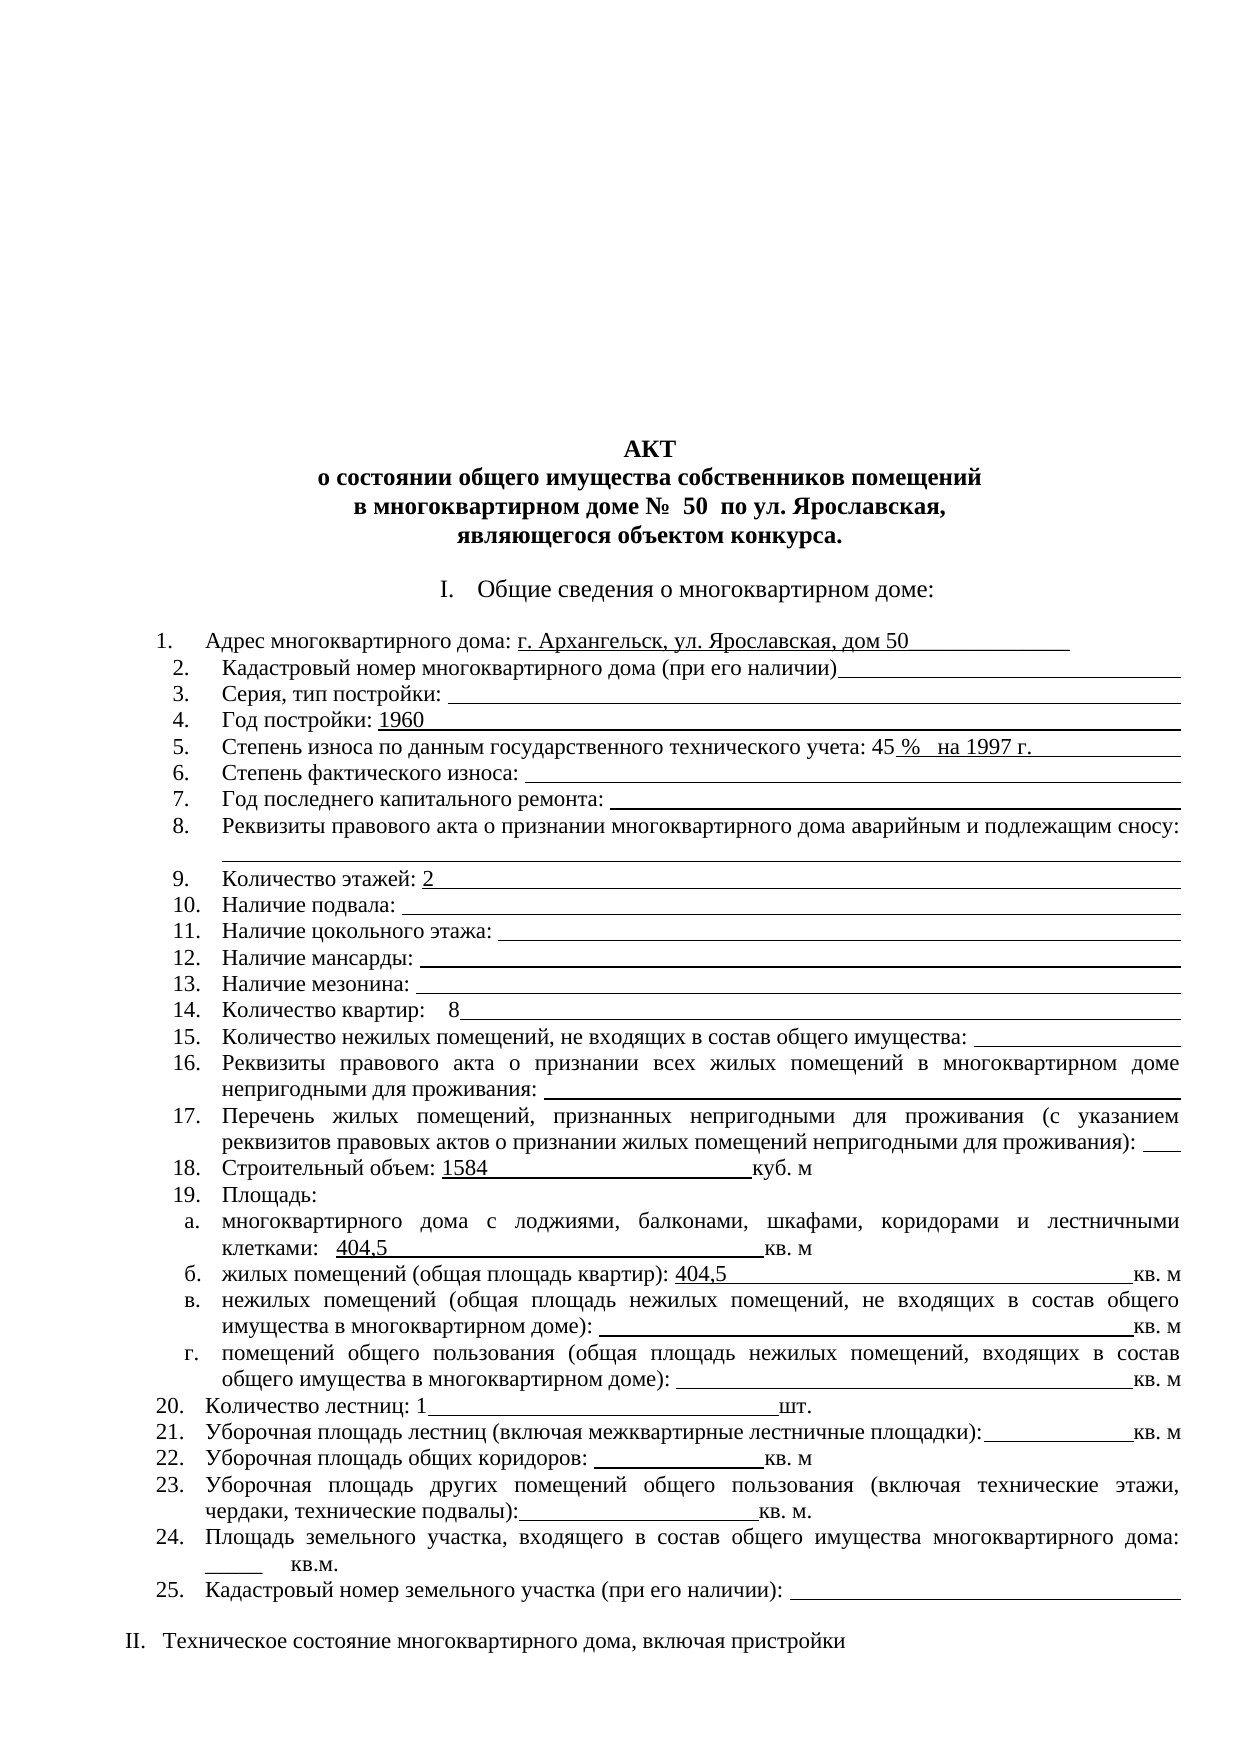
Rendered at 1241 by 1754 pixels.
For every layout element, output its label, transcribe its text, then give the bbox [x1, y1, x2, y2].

list Год постройки: 1960 [172, 706, 1181, 733]
text являющегося объектом конкурса. [118, 520, 1181, 549]
list Количество лестниц: 1 шт. [156, 1392, 1181, 1418]
list Уборочная площадь общих коридоров: кв. м [156, 1444, 1181, 1471]
list Уборочная площадь лестниц (включая межквартирные лестничные площадки): кв. м [156, 1418, 1181, 1444]
list Адрес многоквартирного дома: г. Архангельск, ул. Ярославская, дом 50______________ [156, 627, 1181, 654]
list Наличие мансарды: [172, 944, 1181, 970]
list Площадь: [172, 1181, 1181, 1207]
list Количество этажей: 2 [172, 864, 1181, 891]
list Количество квартир: 8 [172, 996, 1181, 1023]
list Уборочная площадь других помещений общего пользования (включая технические этажи, чердаки, технические подвалы): кв. м. [156, 1471, 1181, 1523]
list Количество нежилых помещений, не входящих в состав общего имущества: [172, 1023, 1181, 1049]
list Реквизиты правового акта о признании многоквартирного дома аварийным и подлежащим сносу: [172, 812, 1181, 864]
list Площадь земельного участка, входящего в состав общего имущества многоквартирного дома: _____ кв.м. [156, 1523, 1181, 1576]
list Перечень жилых помещений, признанных непригодными для проживания (с указанием реквизитов правовых актов о признании жилых помещений непригодными для проживания): [172, 1102, 1181, 1154]
list Реквизиты правового акта о признании всех жилых помещений в многоквартирном доме непригодными для проживания: [172, 1049, 1181, 1102]
text в многоквартирном доме № 50 по ул. Ярославская, [118, 491, 1181, 520]
list помещений общего пользования (общая площадь нежилых помещений, входящих в состав общего имущества в многоквартирном доме): кв. м [184, 1339, 1181, 1392]
list Техническое состояние многоквартирного дома, включая пристройки [125, 1627, 1181, 1654]
list Наличие мезонина: [172, 970, 1181, 996]
list многоквартирного дома с лоджиями, балконами, шкафами, коридорами и лестничными клетками: 404,5 кв. м [184, 1207, 1181, 1260]
list Кадастровый номер земельного участка (при его наличии): [156, 1576, 1181, 1602]
list Год последнего капитального ремонта: [172, 786, 1181, 812]
list Общие сведения о многоквартирном доме: [193, 574, 1181, 602]
list нежилых помещений (общая площадь нежилых помещений, не входящих в состав общего имущества в многоквартирном доме): кв. м [184, 1286, 1181, 1339]
list Кадастровый номер многоквартирного дома (при его наличии) [172, 654, 1181, 680]
list Серия, тип постройки: [172, 680, 1181, 706]
list Наличие подвала: [172, 891, 1181, 917]
text о состоянии общего имущества собственников помещений [118, 462, 1181, 491]
text АКТ [118, 434, 1181, 462]
list Строительный объем: 1584 куб. м [172, 1154, 1181, 1181]
list Наличие цокольного этажа: [172, 917, 1181, 944]
list Степень износа по данным государственного технического учета: 45 % на 1997 г. [172, 733, 1181, 759]
list Степень фактического износа: [172, 759, 1181, 786]
list жилых помещений (общая площадь квартир): 404,5 кв. м [184, 1260, 1181, 1286]
